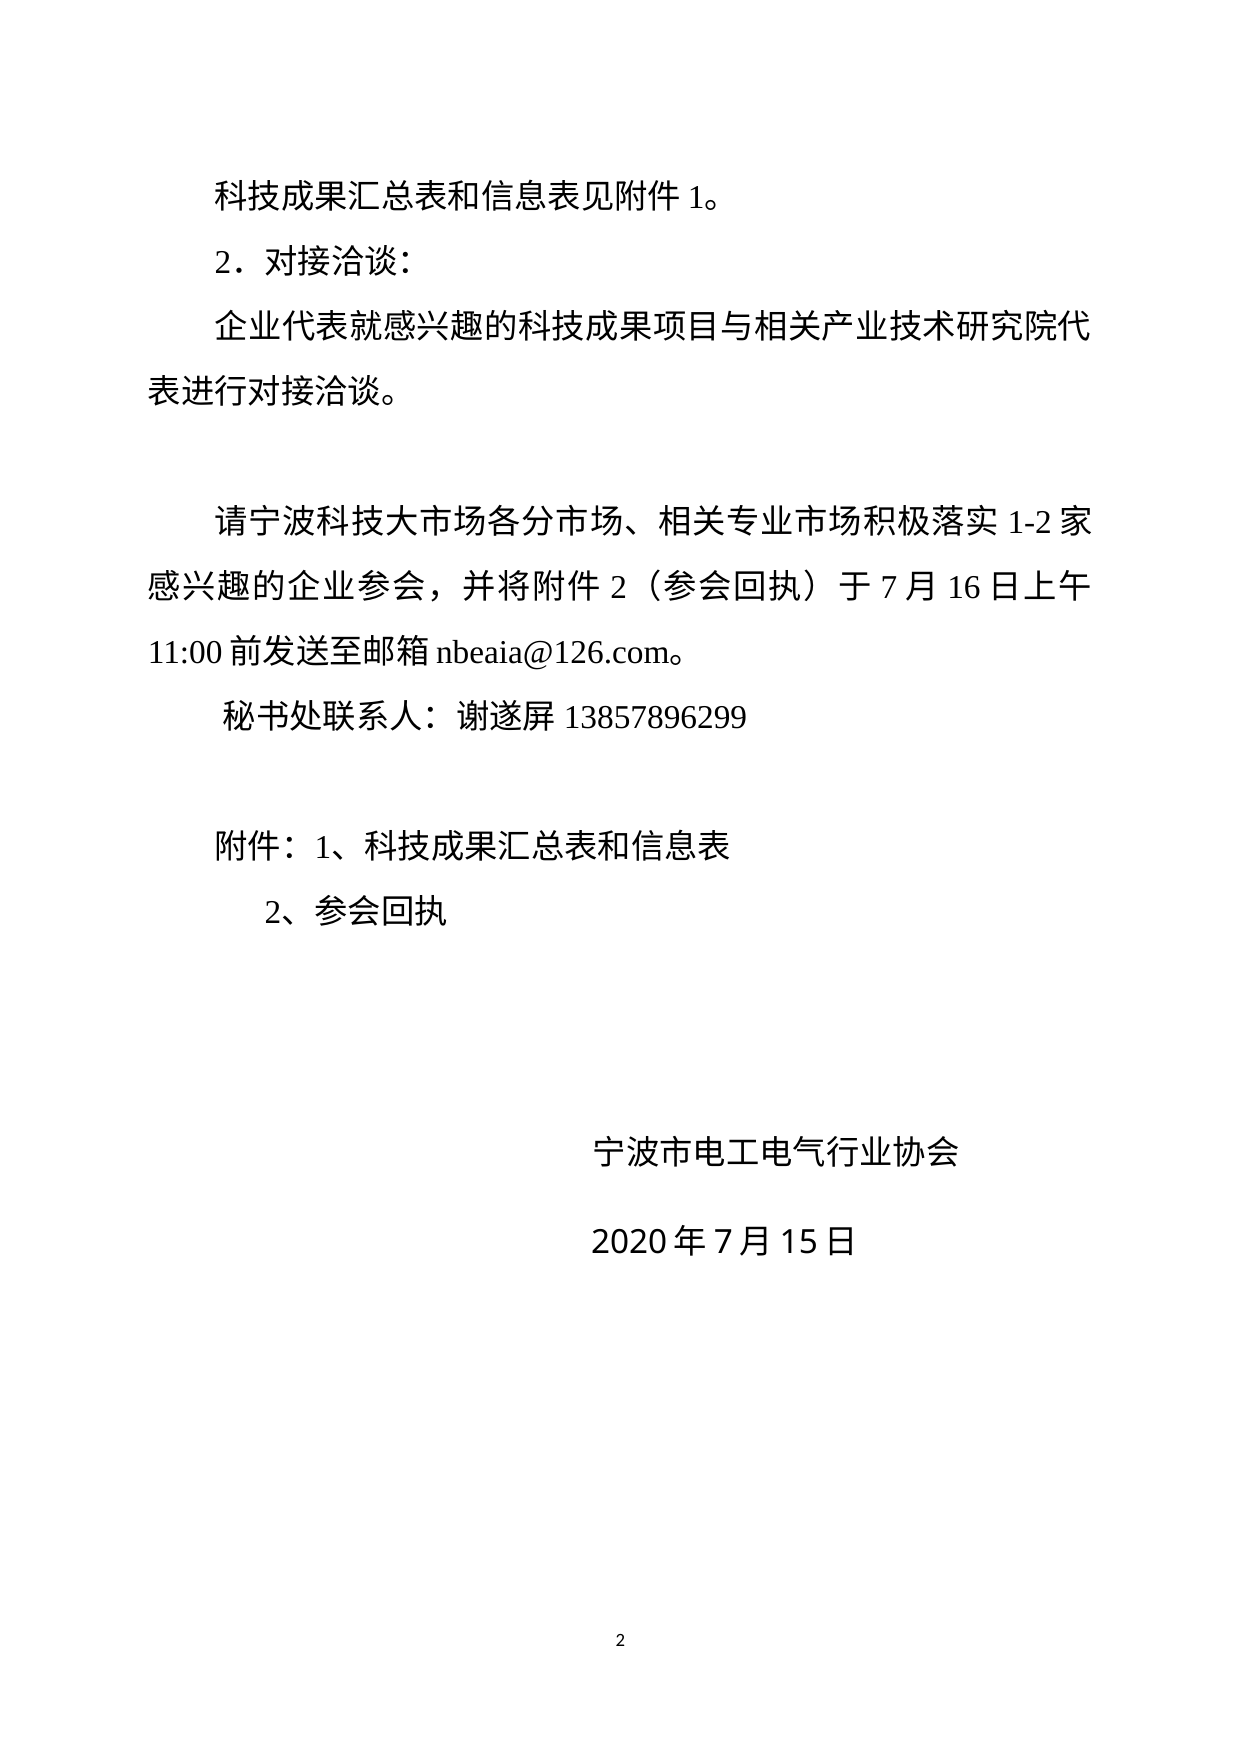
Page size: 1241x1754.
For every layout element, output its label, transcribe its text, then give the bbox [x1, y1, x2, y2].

text 科技成果汇总表和信息表见附件1。 [148, 162, 1092, 227]
text 2、参会回执 [148, 877, 1092, 942]
text 企业代表就感兴趣的科技成果项目与相关产业技术研究院代表进行对接洽谈。 [148, 292, 1092, 422]
text 请宁波科技大市场各分市场、相关专业市场积极落实1-2家感兴趣的企业参会，并将附件2（参会回执）于7月16日上午11:00前发送至邮箱nbeaia@126.com。 [148, 487, 1092, 682]
text 2．对接洽谈： [148, 227, 1092, 292]
text 秘书处联系人：谢遂屏 13857896299 [148, 682, 1092, 747]
text 2020年7月15日 [148, 1207, 1092, 1272]
text 宁波市电工电气行业协会 [148, 1117, 959, 1182]
text 附件：1、科技成果汇总表和信息表 [148, 812, 1092, 877]
